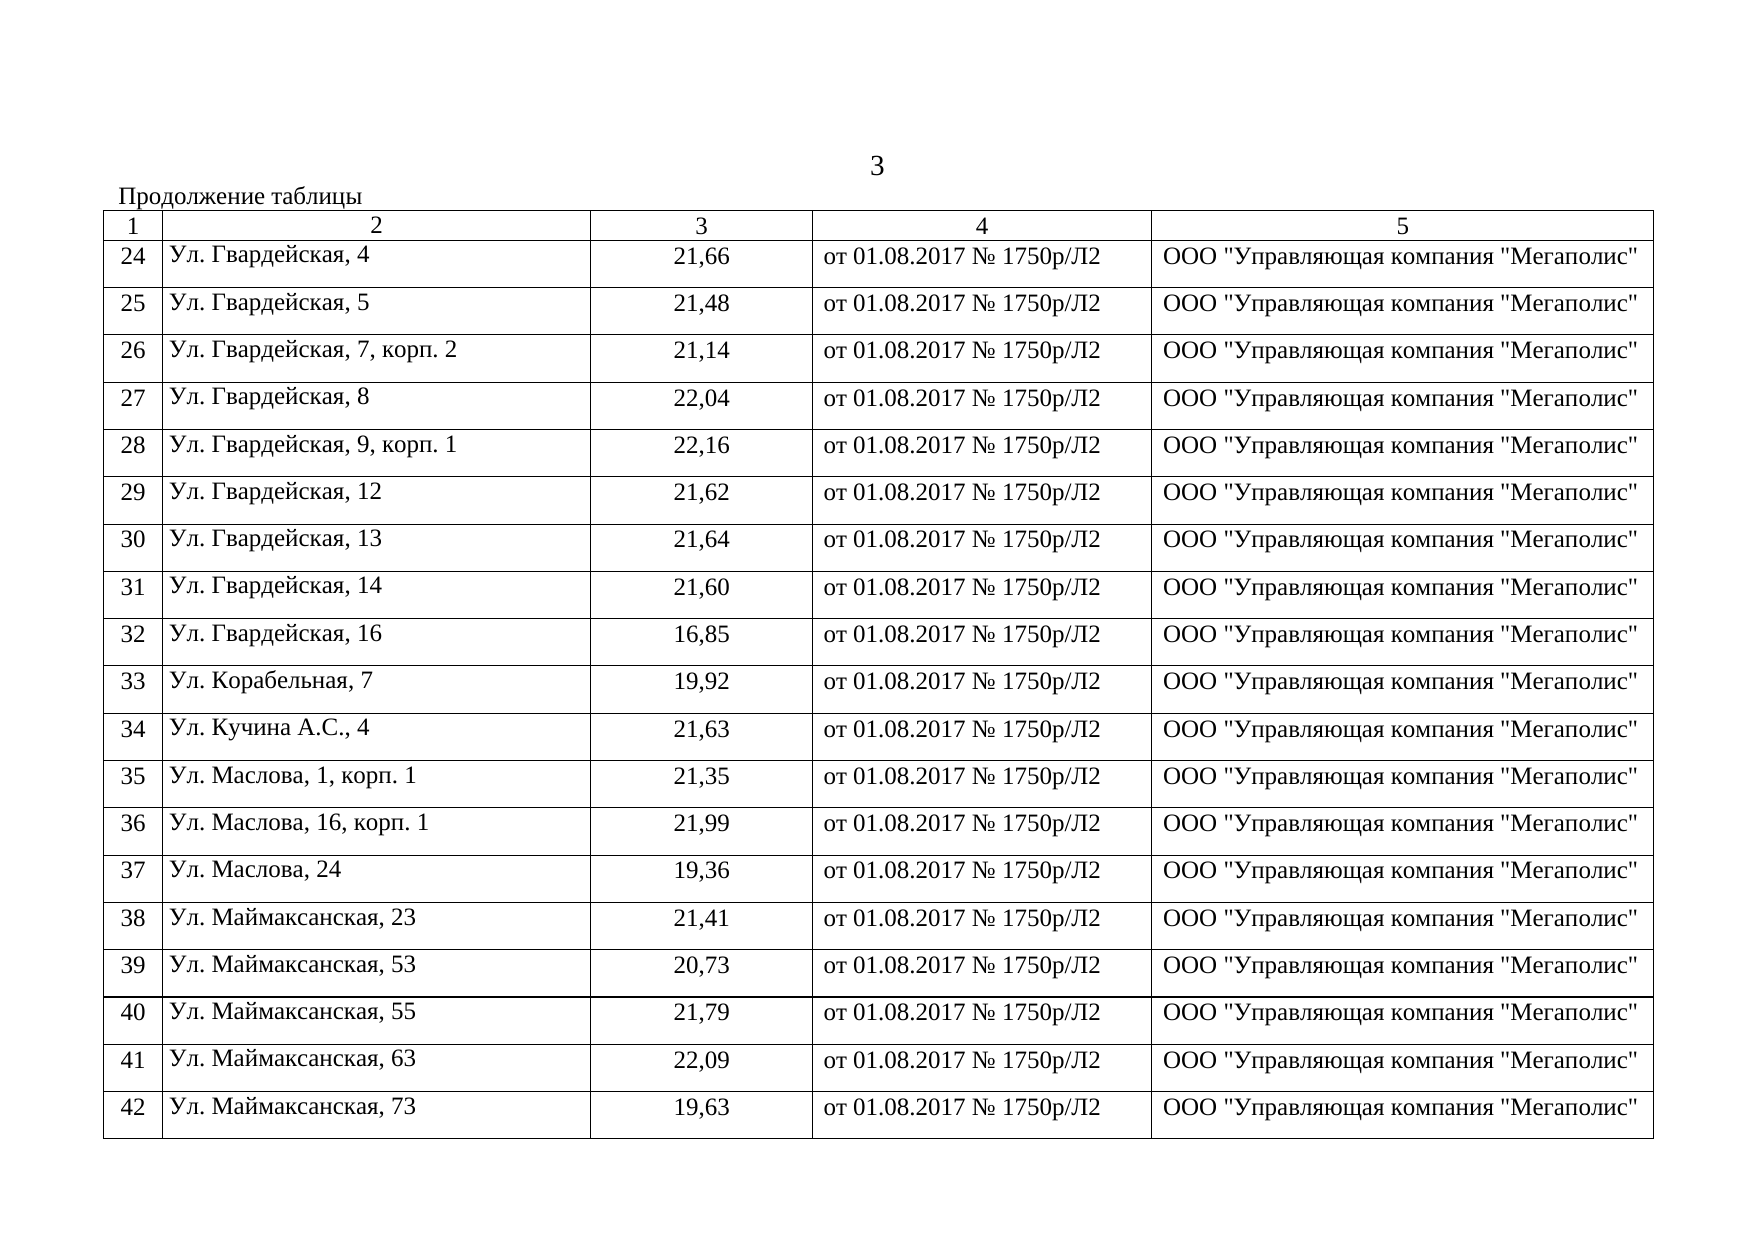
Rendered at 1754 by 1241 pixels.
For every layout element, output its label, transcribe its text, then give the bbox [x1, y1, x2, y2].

table_cell 28 [104, 430, 162, 476]
table_cell 19,92 [591, 666, 812, 713]
table_cell 21,99 [591, 808, 812, 854]
table_cell ООО "Управляющая компания "Мегаполис" [1152, 761, 1653, 807]
table_cell Ул. Маслова, 24 [163, 856, 590, 902]
table_cell ООО "Управляющая компания "Мегаполис" [1152, 808, 1653, 854]
table_cell от 01.08.2017 № 1750р/Л2 [813, 950, 1151, 996]
table_cell Ул. Маймаксанская, 55 [163, 998, 590, 1044]
table_cell от 01.08.2017 № 1750р/Л2 [813, 666, 1151, 713]
table_cell от 01.08.2017 № 1750р/Л2 [813, 288, 1151, 334]
table_cell 19,36 [591, 856, 812, 902]
table_cell ООО "Управляющая компания "Мегаполис" [1152, 430, 1653, 476]
table_cell Ул. Гвардейская, 5 [163, 288, 590, 334]
table_cell 30 [104, 525, 162, 571]
table_cell 21,62 [591, 477, 812, 523]
table_cell ООО "Управляющая компания "Мегаполис" [1152, 477, 1653, 523]
table_cell от 01.08.2017 № 1750р/Л2 [813, 477, 1151, 523]
table_cell ООО "Управляющая компания "Мегаполис" [1152, 525, 1653, 571]
table_cell от 01.08.2017 № 1750р/Л2 [813, 1092, 1151, 1138]
table_cell от 01.08.2017 № 1750р/Л2 [813, 761, 1151, 807]
table_cell 21,66 [591, 241, 812, 287]
table_cell Ул. Маслова, 16, корп. 1 [163, 808, 590, 854]
table_cell от 01.08.2017 № 1750р/Л2 [813, 856, 1151, 902]
table_cell ООО "Управляющая компания "Мегаполис" [1152, 335, 1653, 382]
table_cell ООО "Управляющая компания "Мегаполис" [1152, 856, 1653, 902]
table_cell ООО "Управляющая компания "Мегаполис" [1152, 572, 1653, 618]
table_cell 21,64 [591, 525, 812, 571]
table_cell от 01.08.2017 № 1750р/Л2 [813, 619, 1151, 665]
table_cell от 01.08.2017 № 1750р/Л2 [813, 383, 1151, 429]
table_cell Ул. Гвардейская, 12 [163, 477, 590, 523]
table_cell 39 [104, 950, 162, 996]
table_cell Ул. Маймаксанская, 63 [163, 1045, 590, 1091]
table_cell Ул. Гвардейская, 8 [163, 383, 590, 429]
table_cell 22,09 [591, 1045, 812, 1091]
table_cell ООО "Управляющая компания "Мегаполис" [1152, 714, 1653, 760]
table_cell от 01.08.2017 № 1750р/Л2 [813, 572, 1151, 618]
table_cell ООО "Управляющая компания "Мегаполис" [1152, 998, 1653, 1044]
table_cell 29 [104, 477, 162, 523]
table_cell Ул. Гвардейская, 13 [163, 525, 590, 571]
text Продолжение таблицы [118, 181, 1636, 210]
table_header 3 [591, 211, 812, 240]
table_cell 21,35 [591, 761, 812, 807]
table_cell ООО "Управляющая компания "Мегаполис" [1152, 383, 1653, 429]
table_cell от 01.08.2017 № 1750р/Л2 [813, 430, 1151, 476]
table_cell 32 [104, 619, 162, 665]
table_cell от 01.08.2017 № 1750р/Л2 [813, 808, 1151, 854]
table_cell 21,14 [591, 335, 812, 382]
table_cell от 01.08.2017 № 1750р/Л2 [813, 525, 1151, 571]
table_cell 35 [104, 761, 162, 807]
table_cell Ул. Маймаксанская, 23 [163, 903, 590, 949]
table_cell Ул. Гвардейская, 9, корп. 1 [163, 430, 590, 476]
table_cell 21,48 [591, 288, 812, 334]
text 3 [118, 148, 1636, 181]
table_cell 36 [104, 808, 162, 854]
table_cell ООО "Управляющая компания "Мегаполис" [1152, 241, 1653, 287]
table_cell ООО "Управляющая компания "Мегаполис" [1152, 288, 1653, 334]
table_cell 22,16 [591, 430, 812, 476]
table_cell ООО "Управляющая компания "Мегаполис" [1152, 666, 1653, 713]
table_cell от 01.08.2017 № 1750р/Л2 [813, 998, 1151, 1044]
table_cell 34 [104, 714, 162, 760]
table_cell Ул. Гвардейская, 4 [163, 241, 590, 287]
table_header 2 [163, 211, 590, 240]
table_cell Ул. Гвардейская, 16 [163, 619, 590, 665]
table_cell 38 [104, 903, 162, 949]
table_cell Ул. Маслова, 1, корп. 1 [163, 761, 590, 807]
table_cell ООО "Управляющая компания "Мегаполис" [1152, 619, 1653, 665]
table_cell 21,60 [591, 572, 812, 618]
table_cell 33 [104, 666, 162, 713]
table_cell ООО "Управляющая компания "Мегаполис" [1152, 1092, 1653, 1138]
table_cell 21,41 [591, 903, 812, 949]
table_cell Ул. Гвардейская, 14 [163, 572, 590, 618]
table_cell Ул. Гвардейская, 7, корп. 2 [163, 335, 590, 382]
table_cell 31 [104, 572, 162, 618]
table_cell от 01.08.2017 № 1750р/Л2 [813, 1045, 1151, 1091]
table_cell 21,63 [591, 714, 812, 760]
table_cell 37 [104, 856, 162, 902]
table_cell 40 [104, 998, 162, 1044]
table_cell Ул. Маймаксанская, 53 [163, 950, 590, 996]
table_header 4 [813, 211, 1151, 240]
table_cell Ул. Маймаксанская, 73 [163, 1092, 590, 1138]
table_cell ООО "Управляющая компания "Мегаполис" [1152, 950, 1653, 996]
table_cell 41 [104, 1045, 162, 1091]
table_cell 20,73 [591, 950, 812, 996]
table_cell от 01.08.2017 № 1750р/Л2 [813, 335, 1151, 382]
table_cell 27 [104, 383, 162, 429]
table_cell 24 [104, 241, 162, 287]
table_cell 42 [104, 1092, 162, 1138]
table_cell 22,04 [591, 383, 812, 429]
table_header 5 [1152, 211, 1653, 240]
table_cell Ул. Корабельная, 7 [163, 666, 590, 713]
table_cell от 01.08.2017 № 1750р/Л2 [813, 903, 1151, 949]
table_cell от 01.08.2017 № 1750р/Л2 [813, 714, 1151, 760]
table_cell от 01.08.2017 № 1750р/Л2 [813, 241, 1151, 287]
table_header 1 [104, 211, 162, 240]
table_cell Ул. Кучина А.С., 4 [163, 714, 590, 760]
table_cell 16,85 [591, 619, 812, 665]
table_cell ООО "Управляющая компания "Мегаполис" [1152, 1045, 1653, 1091]
table_cell 21,79 [591, 998, 812, 1044]
table_cell 25 [104, 288, 162, 334]
table_cell 19,63 [591, 1092, 812, 1138]
table_cell 26 [104, 335, 162, 382]
table_cell ООО "Управляющая компания "Мегаполис" [1152, 903, 1653, 949]
